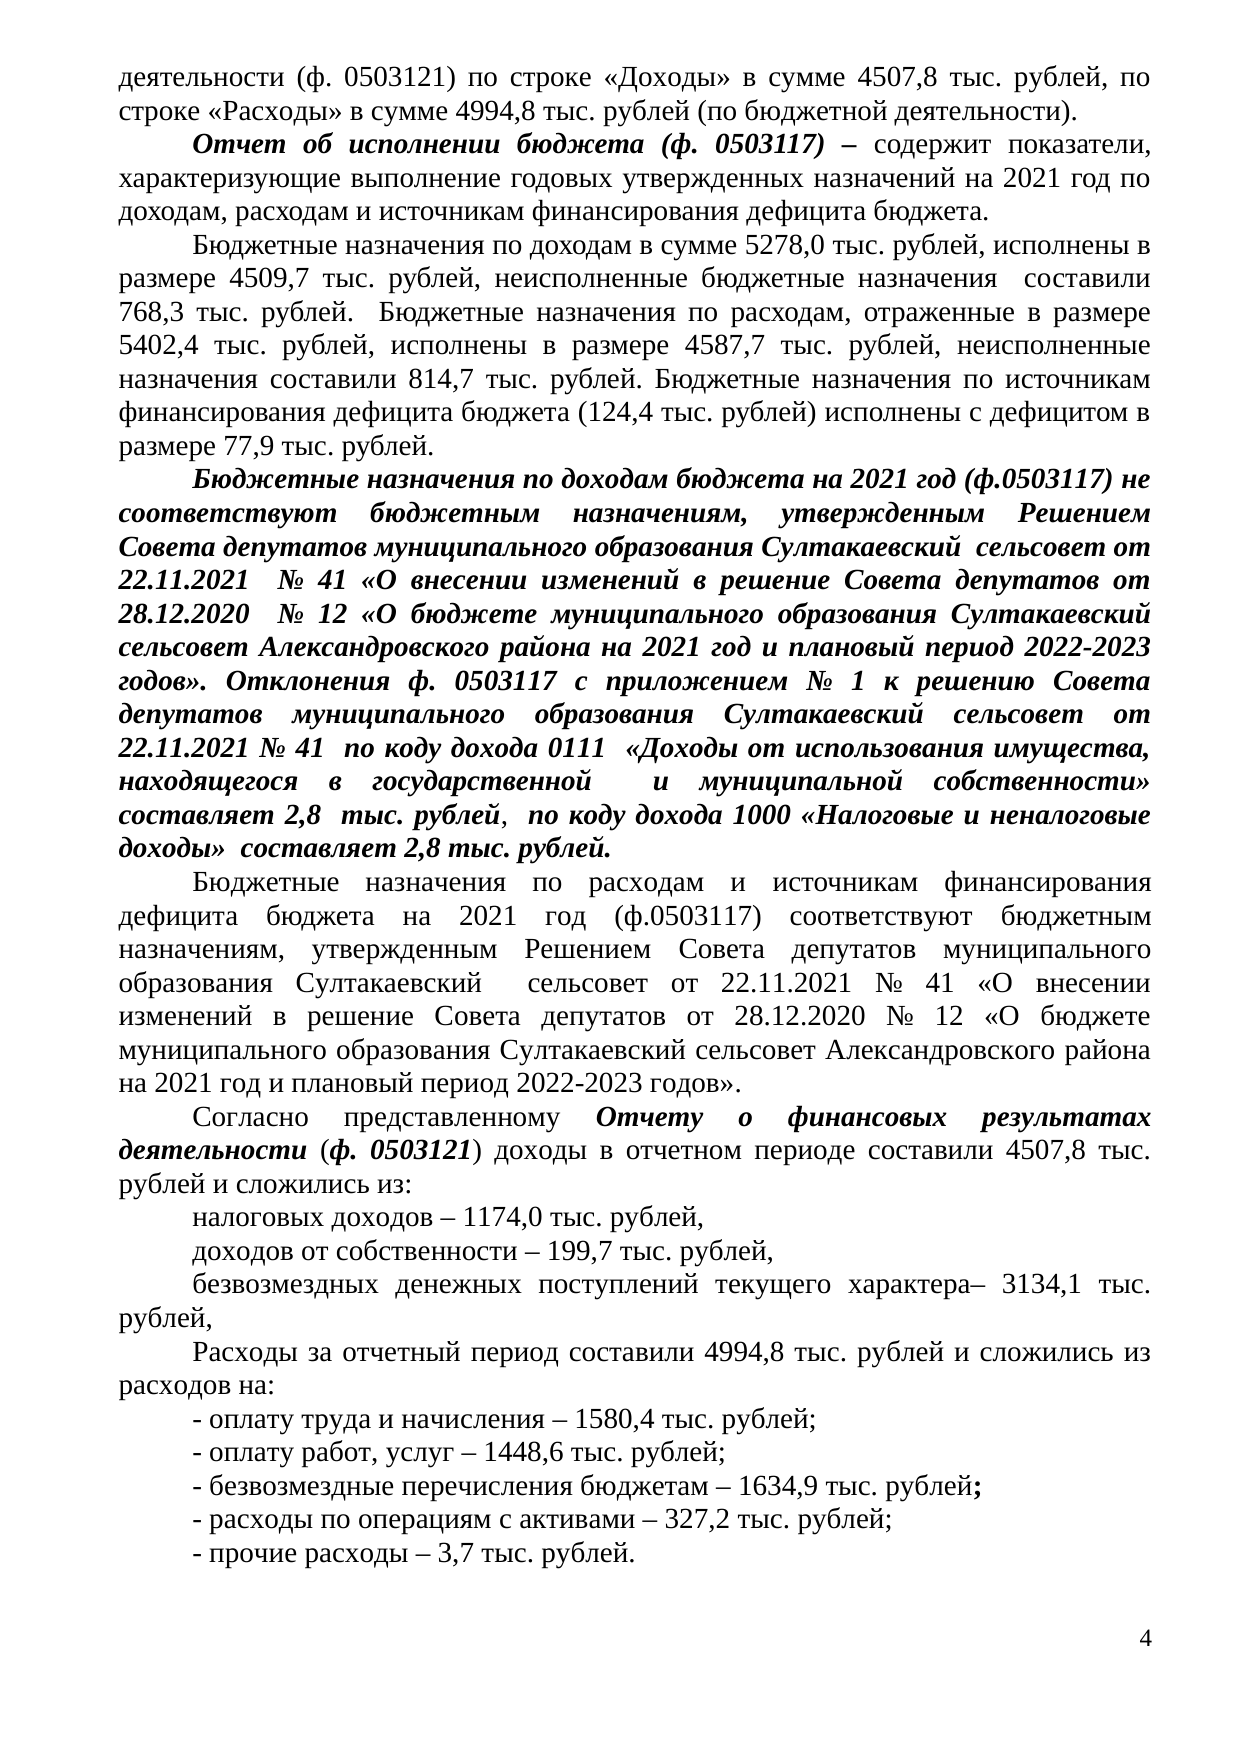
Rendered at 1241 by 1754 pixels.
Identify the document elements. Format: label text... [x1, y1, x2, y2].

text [118, 59, 1152, 126]
text - оплату труда и начисления – 1580,4 тыс. рублей; [118, 1401, 1152, 1434]
text Отчет об исполнении бюджета (ф. 0503117) – содержит показатели, характеризующие выполнение годовых утвержденных назначений на 2021 год по доходам, расходам и источникам финансирования дефицита бюджета. [118, 126, 1152, 227]
text Бюджетные назначения по расходам и источникам финансирования дефицита бюджета на 2021 год (ф.0503117) соответствуют бюджетным назначениям, утвержденным Решением Совета депутатов муниципального образования Султакаевский сельсовет от 22.11.2021 № 41 «О внесении изменений в решение Совета депутатов от 28.12.2020 № 12 «О бюджете муниципального образования Султакаевский сельсовет Александровского района на 2021 год и плановый период 2022-2023 годов». [118, 864, 1152, 1099]
text - безвозмездные перечисления бюджетам – 1634,9 тыс. рублей; [118, 1468, 1152, 1501]
text - оплату работ, услуг – 1448,6 тыс. рублей; [118, 1434, 1152, 1468]
text - расходы по операциям с активами – 327,2 тыс. рублей; [118, 1501, 1152, 1535]
text налоговых доходов – 1174,0 тыс. рублей, [118, 1199, 1152, 1233]
text безвозмездных денежных поступлений текущего характера– 3134,1 тыс. рублей, [118, 1267, 1152, 1334]
text доходов от собственности – 199,7 тыс. рублей, [118, 1233, 1152, 1267]
text Бюджетные назначения по доходам бюджета на 2021 год (ф.0503117) не соответствуют бюджетным назначениям, утвержденным Решением Совета депутатов муниципального образования Султакаевский сельсовет от 22.11.2021 № 41 «О внесении изменений в решение Совета депутатов от 28.12.2020 № 12 «О бюджете муниципального образования Султакаевский сельсовет Александровского района на 2021 год и плановый период 2022-2023 годов». Отклонения ф. 0503117 с приложением № 1 к решению Совета депутатов муниципального образования Султакаевский сельсовет от 22.11.2021 № 41 по коду дохода 0111 «Доходы от использования имущества, находящегося в государственной и муниципальной собственности» составляет 2,8 тыс. рублей, по коду дохода 1000 «Налоговые и неналоговые доходы» составляет 2,8 тыс. рублей. [118, 462, 1152, 864]
text - прочие расходы – 3,7 тыс. рублей. [118, 1535, 1152, 1568]
text Согласно представленному Отчету о финансовых результатах деятельности (ф. 0503121) доходы в отчетном периоде составили 4507,8 тыс. рублей и сложились из: [118, 1099, 1152, 1199]
text Бюджетные назначения по доходам в сумме 5278,0 тыс. рублей, исполнены в размере 4509,7 тыс. рублей, неисполненные бюджетные назначения составили 768,3 тыс. рублей. Бюджетные назначения по расходам, отраженные в размере 5402,4 тыс. рублей, исполнены в размере 4587,7 тыс. рублей, неисполненные назначения составили 814,7 тыс. рублей. Бюджетные назначения по источникам финансирования дефицита бюджета (124,4 тыс. рублей) исполнены с дефицитом в размере 77,9 тыс. рублей. [118, 227, 1152, 462]
text Расходы за отчетный период составили 4994,8 тыс. рублей и сложились из расходов на: [118, 1334, 1152, 1401]
